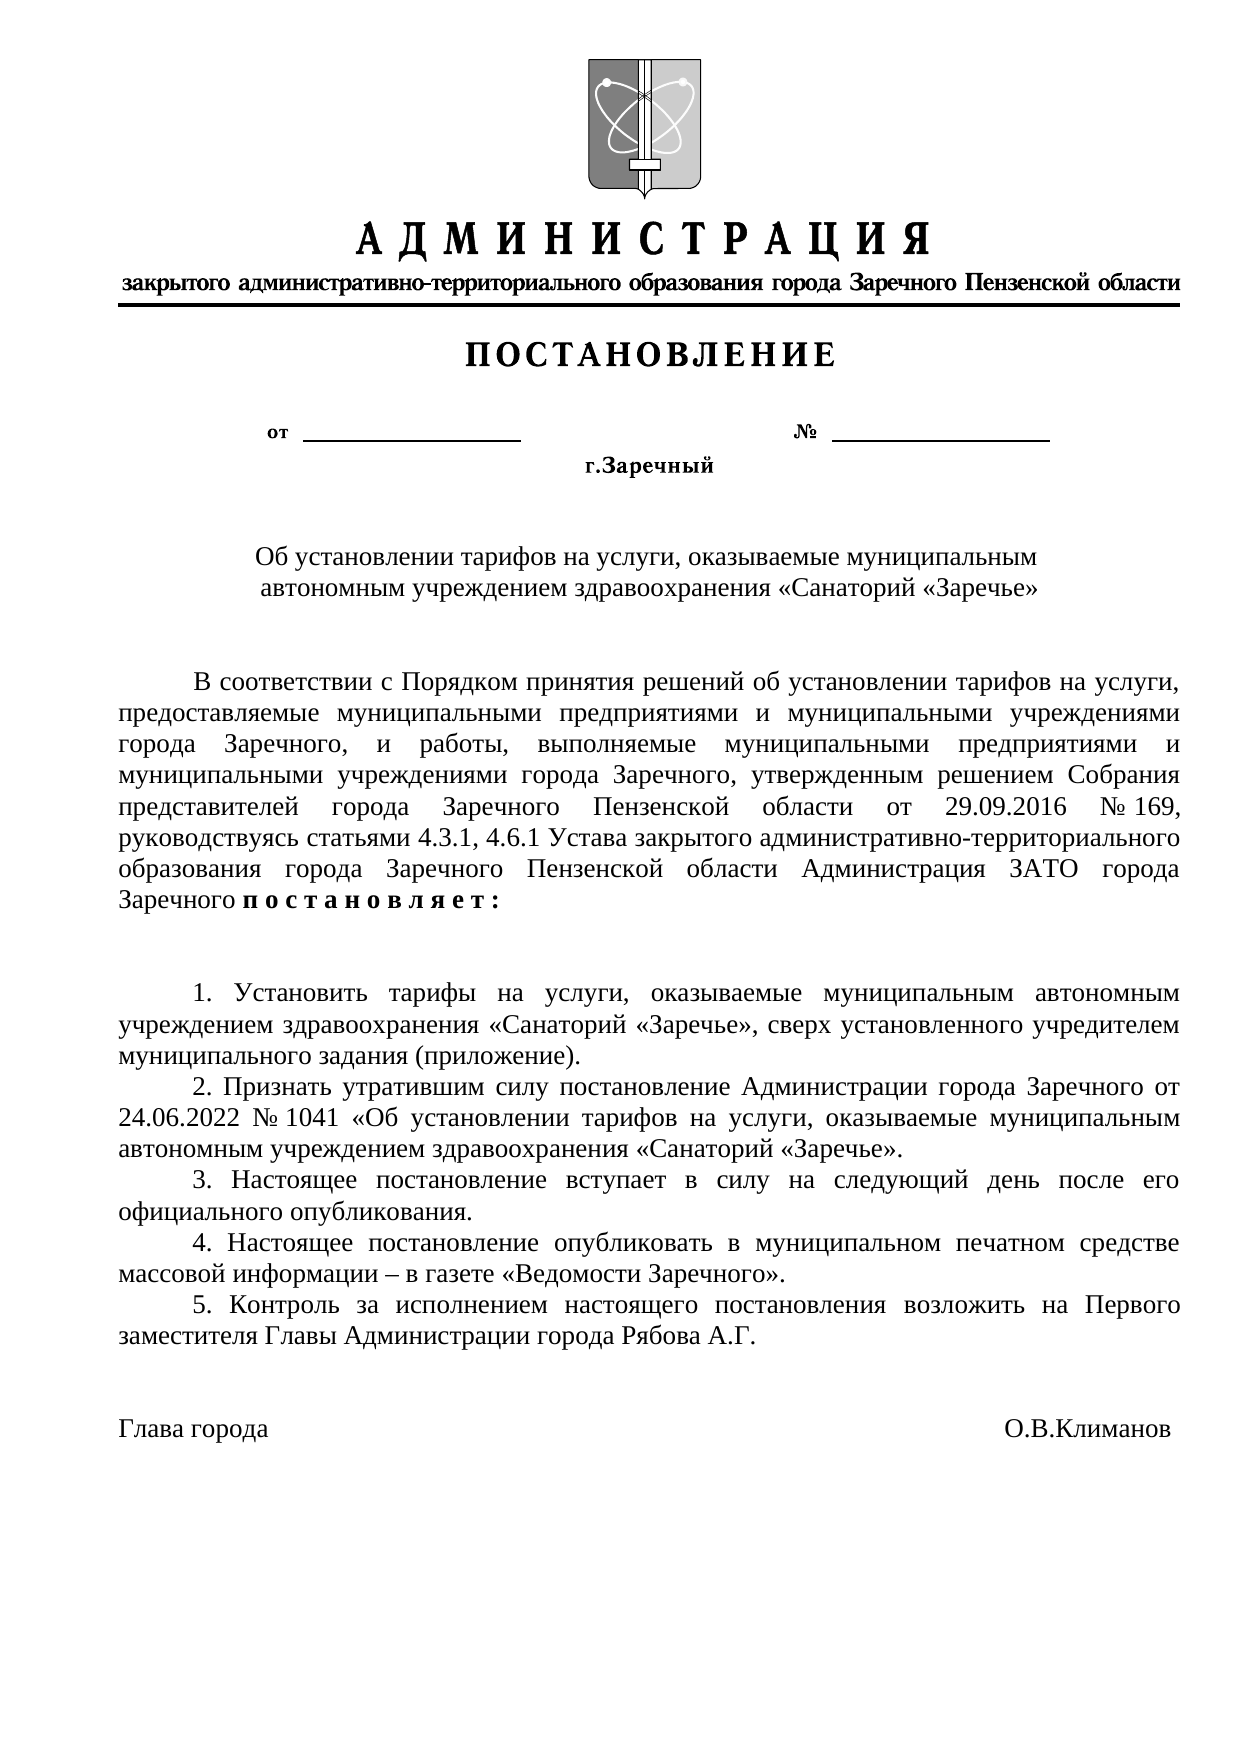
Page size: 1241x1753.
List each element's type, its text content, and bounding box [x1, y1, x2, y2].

text 2. Признать утратившим силу постановление Администрации города Заречного от 24.06.2022 № 1041 «Об установлении тарифов на услуги, оказываемые муниципальным автономным учреждением здравоохранения «Санаторий «Заречье». [118, 1070, 1181, 1163]
text 1. Установить тарифы на услуги, оказываемые муниципальным автономным учреждением здравоохранения «Санаторий «Заречье», сверх установленного учредителем муниципального задания (приложение). [118, 977, 1181, 1070]
text В соответствии с Порядком принятия решений об установлении тарифов на услуги, предоставляемые муниципальными предприятиями и муниципальными учреждениями города Заречного, и работы, выполняемые муниципальными предприятиями и муниципальными учреждениями города Заречного, утвержденным решением Собрания представителей города Заречного Пензенской области от 29.09.2016 № 169, руководствуясь статьями 4.3.1, 4.6.1 Устава закрытого административно-территориального образования города Заречного Пензенской области Администрация ЗАТО города Заречного п о с т а н о в л я е т : [118, 665, 1181, 914]
text 5. Контроль за исполнением настоящего постановления возложить на Первого заместителя Главы Администрации города Рябова А.Г. [118, 1288, 1181, 1350]
text 3. Настоящее постановление вступает в силу на следующий день после его официального опубликования. [118, 1163, 1181, 1226]
text Об установлении тарифов на услуги, оказываемые муниципальным автономным учреждением здравоохранения «Санаторий «Заречье» [118, 540, 1181, 603]
text Глава города О.В.Климанов [118, 1413, 1181, 1444]
text 4. Настоящее постановление опубликовать в муниципальном печатном средстве массовой информации – в газете «Ведомости Заречного». [118, 1226, 1181, 1288]
